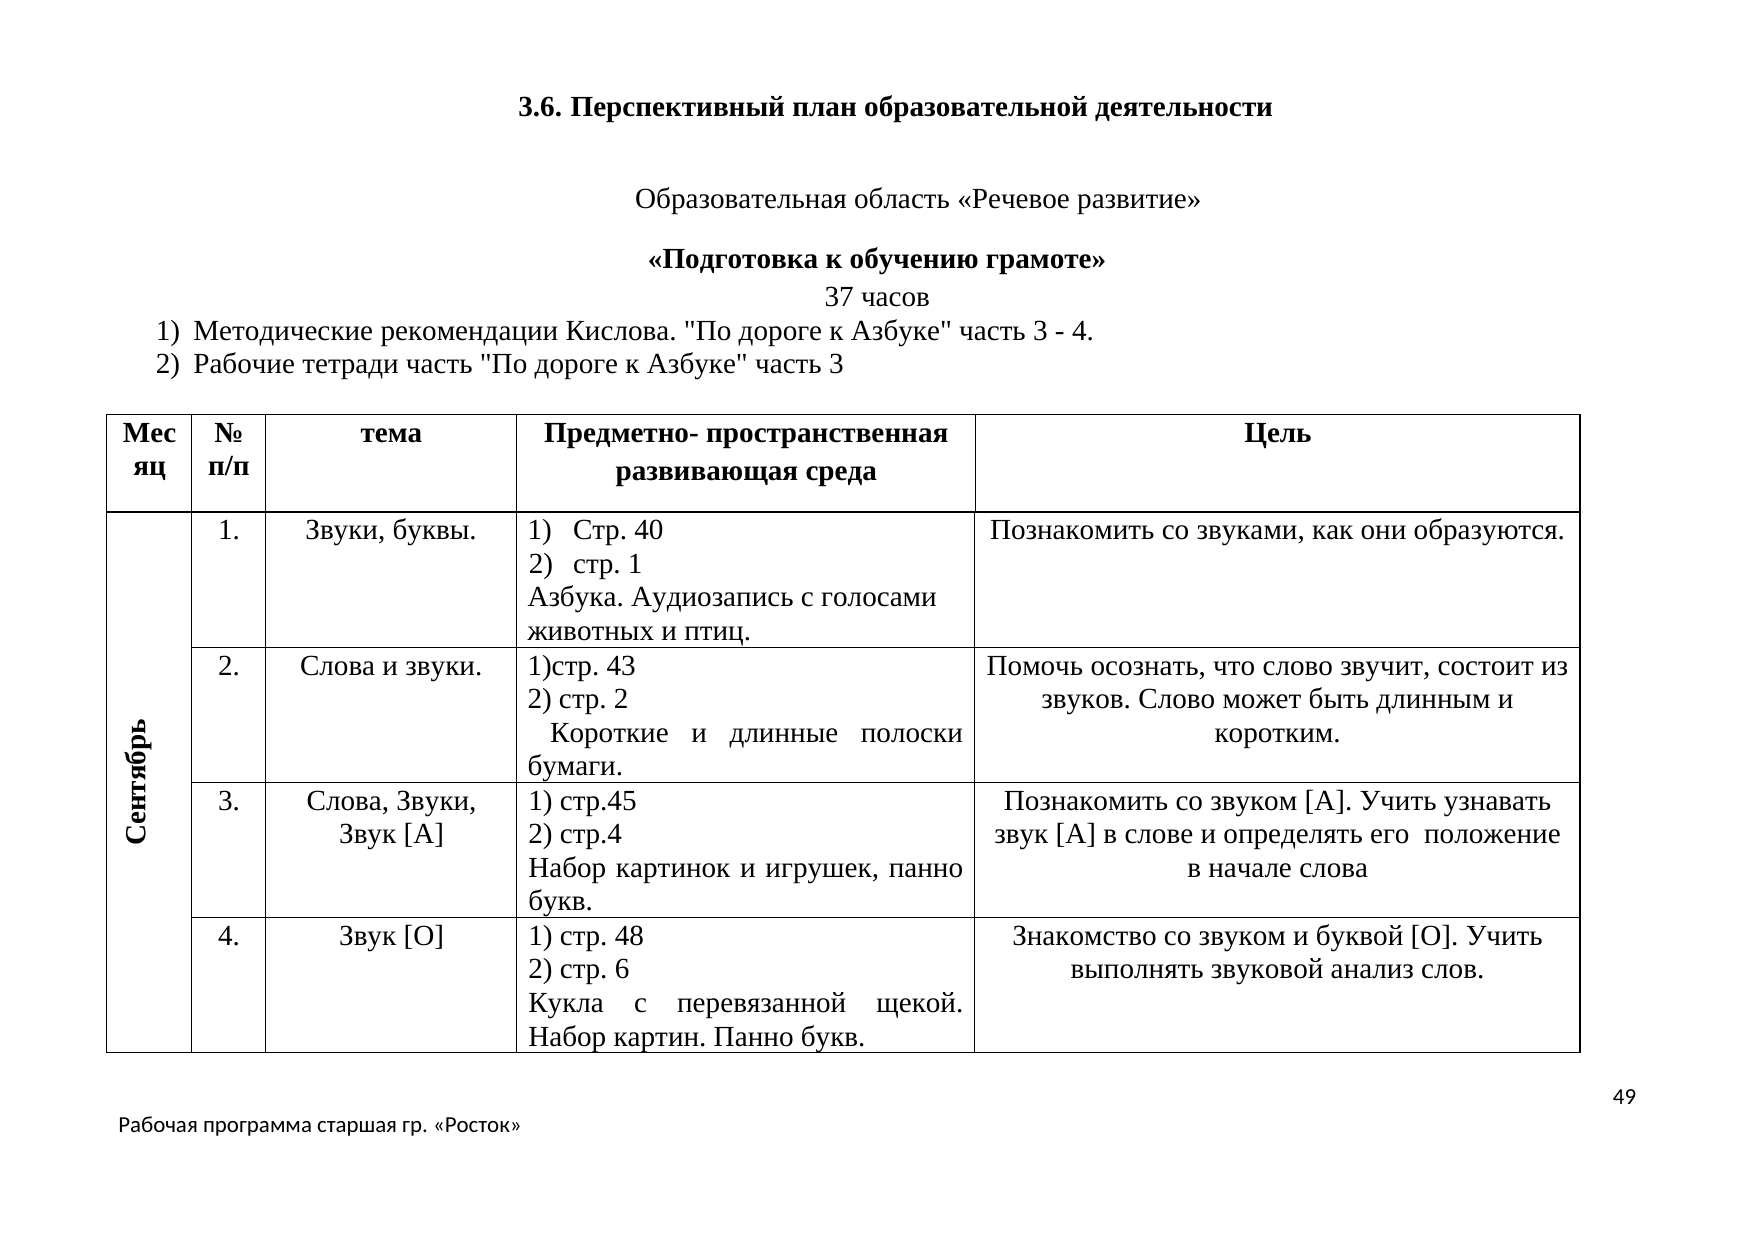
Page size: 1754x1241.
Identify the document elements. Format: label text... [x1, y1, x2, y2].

table_cell Знакомство со звуком и буквой [О]. Учить выполнять звуковой анализ слов. [975, 918, 1579, 1052]
table_cell Познакомить со звуками, как они образуются. [975, 513, 1579, 647]
table_header Цель [976, 415, 1579, 511]
table_header № п/п [192, 415, 265, 511]
subtitle Перспективный план образовательной деятельности [156, 89, 1636, 122]
table_cell Звук [О] [266, 918, 516, 1052]
table_cell Познакомить со звуком [А]. Учить узнавать звук [А] в слове и определять его положение в начале слова [975, 783, 1579, 917]
text 37 часов [118, 279, 1636, 313]
table_cell Помочь осознать, что слово звучит, состоит из звуков. Слово может быть длинным и коротким. [975, 648, 1579, 782]
subtitle Образовательная область «Речевое развитие» [201, 182, 1636, 215]
table_header тема [266, 415, 516, 511]
table_cell Звуки, буквы. [266, 513, 516, 647]
table_cell 2. [192, 648, 265, 782]
table_cell 4. [192, 918, 265, 1052]
list Методические рекомендации Кислова. "По дороге к Азбуке" часть 3 - 4. [156, 313, 1636, 347]
table_cell 1) стр. 48 2) стр. 6 Кукла с перевязанной щекой. Набор картин. Панно букв. [517, 918, 974, 1052]
subtitle «Подготовка к обучению грамоте» [118, 241, 1636, 274]
table_cell 1) стр.45 2) стр.4 Набор картинок и игрушек, панно букв. [517, 783, 974, 917]
table_cell Слова и звуки. [266, 648, 516, 782]
table_cell Стр. 40 стр. 1 Азбука. Аудиозапись с голосами животных и птиц. [517, 513, 974, 647]
list Рабочие тетради часть "По дороге к Азбуке" часть 3 [156, 347, 1636, 380]
table_cell 1. [192, 513, 265, 647]
table_header Месяц [107, 415, 191, 511]
table_cell Сентябрь [107, 513, 191, 1052]
table_header Предметно- пространственная развивающая среда [517, 415, 975, 511]
table_cell Слова, Звуки, Звук [А] [266, 783, 516, 917]
table_cell 1)стр. 43 2) стр. 2 Короткие и длинные полоски бумаги. [517, 648, 974, 782]
table_cell 3. [192, 783, 265, 917]
